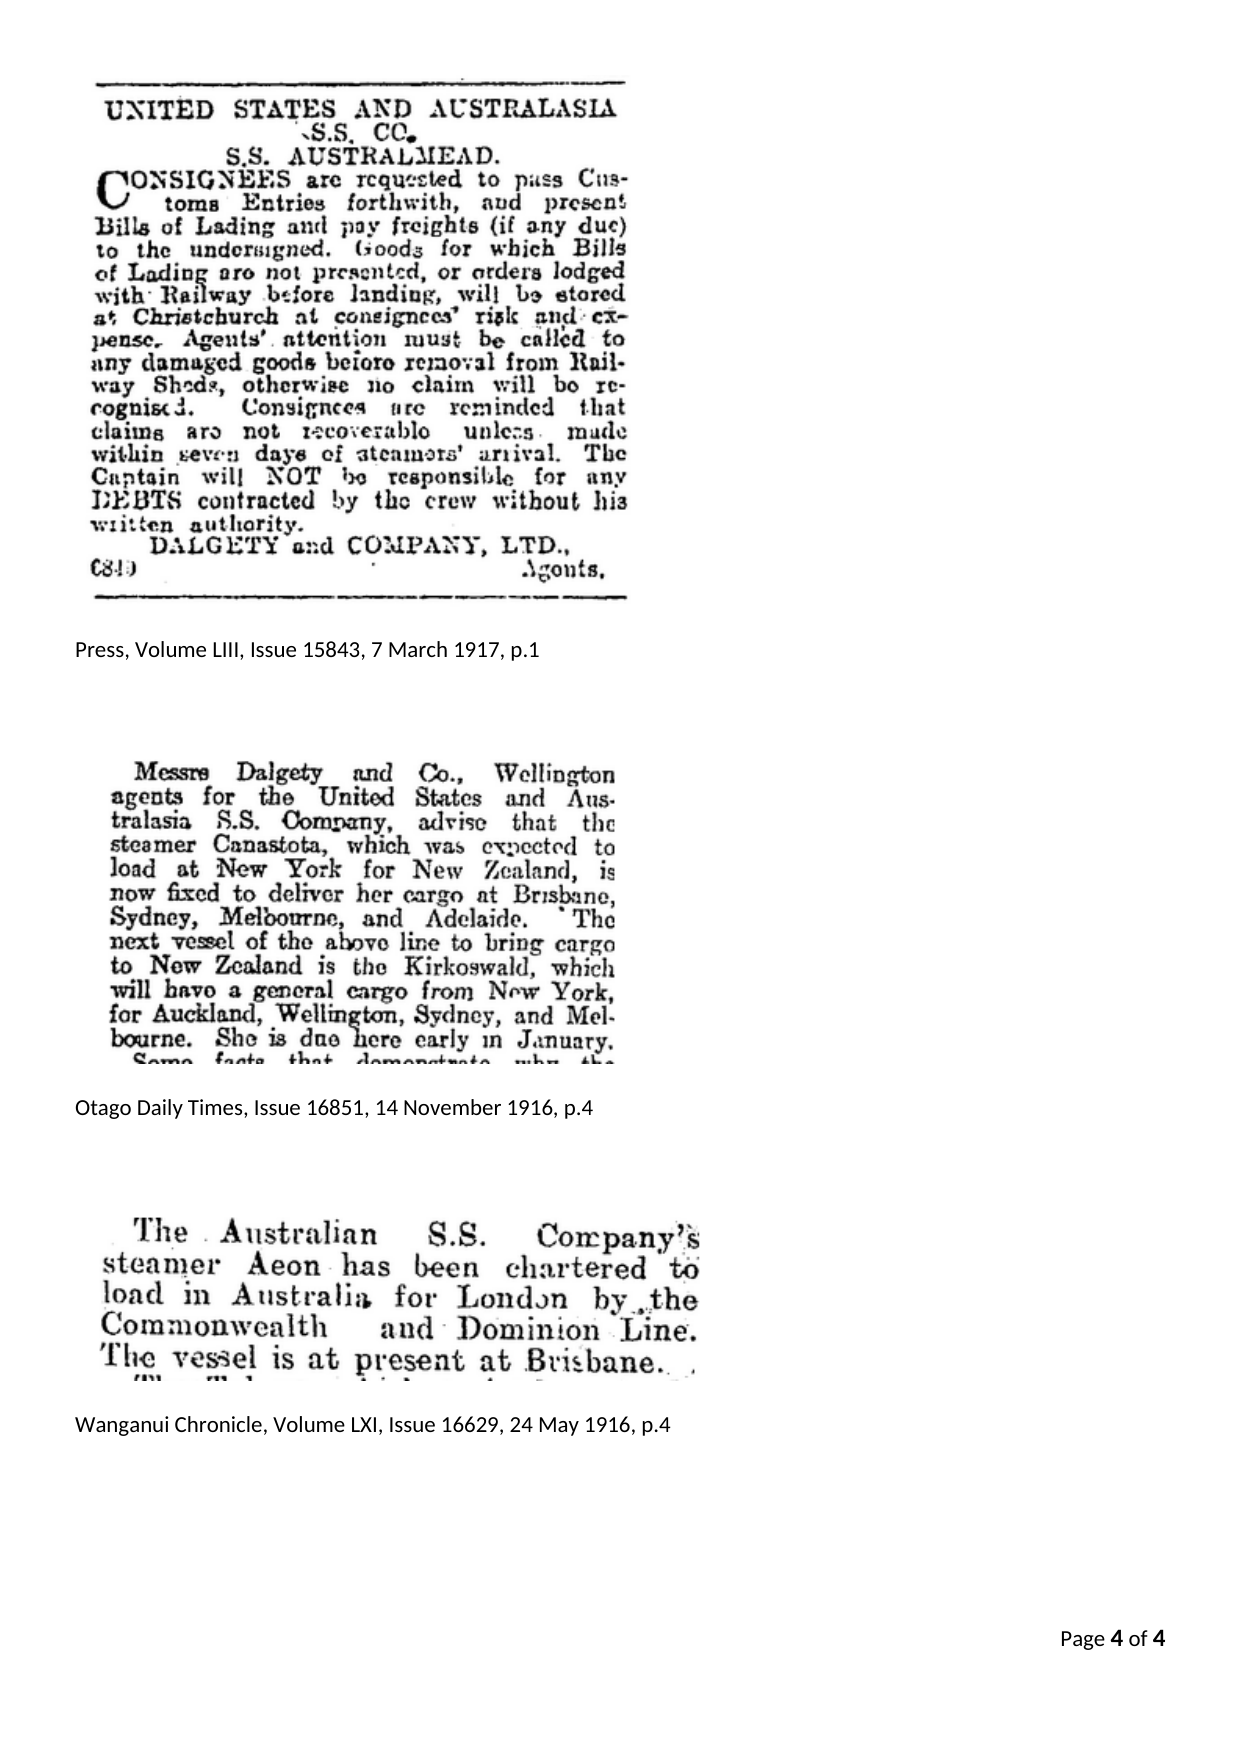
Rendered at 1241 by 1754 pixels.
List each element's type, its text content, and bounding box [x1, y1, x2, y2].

subtitle Otago Daily Times, Issue 16851, 14 November 1916, p.4 [75, 1093, 1165, 1121]
subtitle Wanganui Chronicle, Volume LXI, Issue 16629, 24 May 1916, p.4 [75, 1410, 1165, 1438]
subtitle Press, Volume LIII, Issue 15843, 7 March 1917, p.1 [75, 636, 1165, 663]
